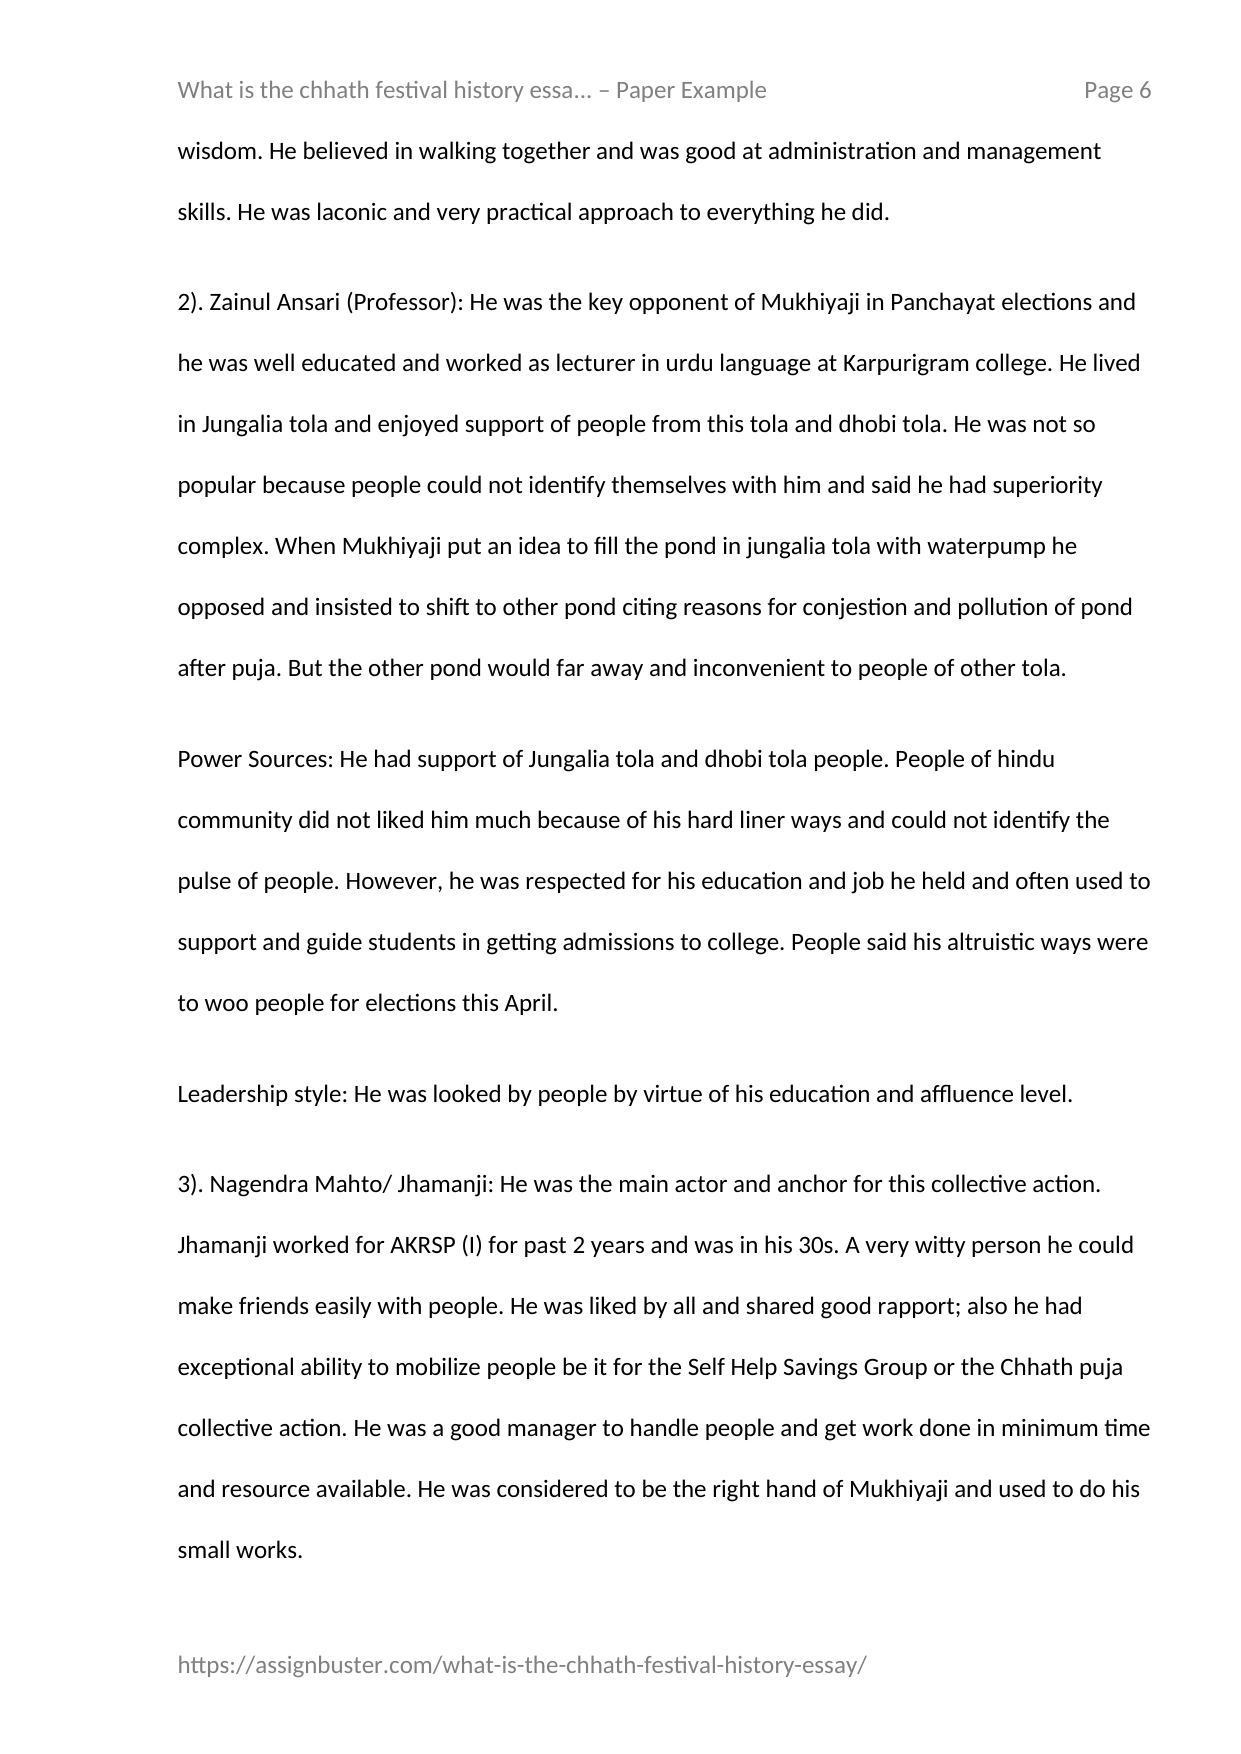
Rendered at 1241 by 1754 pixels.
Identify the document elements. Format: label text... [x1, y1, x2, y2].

text Leadership style: He was looked by people by virtue of his education and affluence level. [177, 1078, 1152, 1108]
text 3). Nagendra Mahto/ Jhamanji: He was the main actor and anchor for this collective action. Jhamanji worked for AKRSP (I) for past 2 years and was in his 30s. A very witty person he could make friends easily with people. He was liked by all and shared good rapport; also he had exceptional ability to mobilize people be it for the Self Help Savings Group or the Chhath puja collective action. He was a good manager to handle people and get work done in minimum time and resource available. He was considered to be the right hand of Mukhiyaji and used to do his small works. [177, 1168, 1152, 1565]
text 2). Zainul Ansari (Professor): He was the key opponent of Mukhiyaji in Panchayat elections and he was well educated and worked as lecturer in urdu language at Karpurigram college. He lived in Jungalia tola and enjoyed support of people from this tola and dhobi tola. He was not so popular because people could not identify themselves with him and said he had superiority complex. When Mukhiyaji put an idea to fill the pond in jungalia tola with waterpump he opposed and insisted to shift to other pond citing reasons for conjestion and pollution of pond after puja. But the other pond would far away and inconvenient to people of other tola. [177, 286, 1152, 683]
text Power Sources: He had support of Jungalia tola and dhobi tola people. People of hindu community did not liked him much because of his hard liner ways and could not identify the pulse of people. However, he was respected for his education and job he held and often used to support and guide students in getting admissions to college. People said his altruistic ways were to woo people for elections this April. [177, 743, 1152, 1018]
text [177, 135, 1152, 226]
